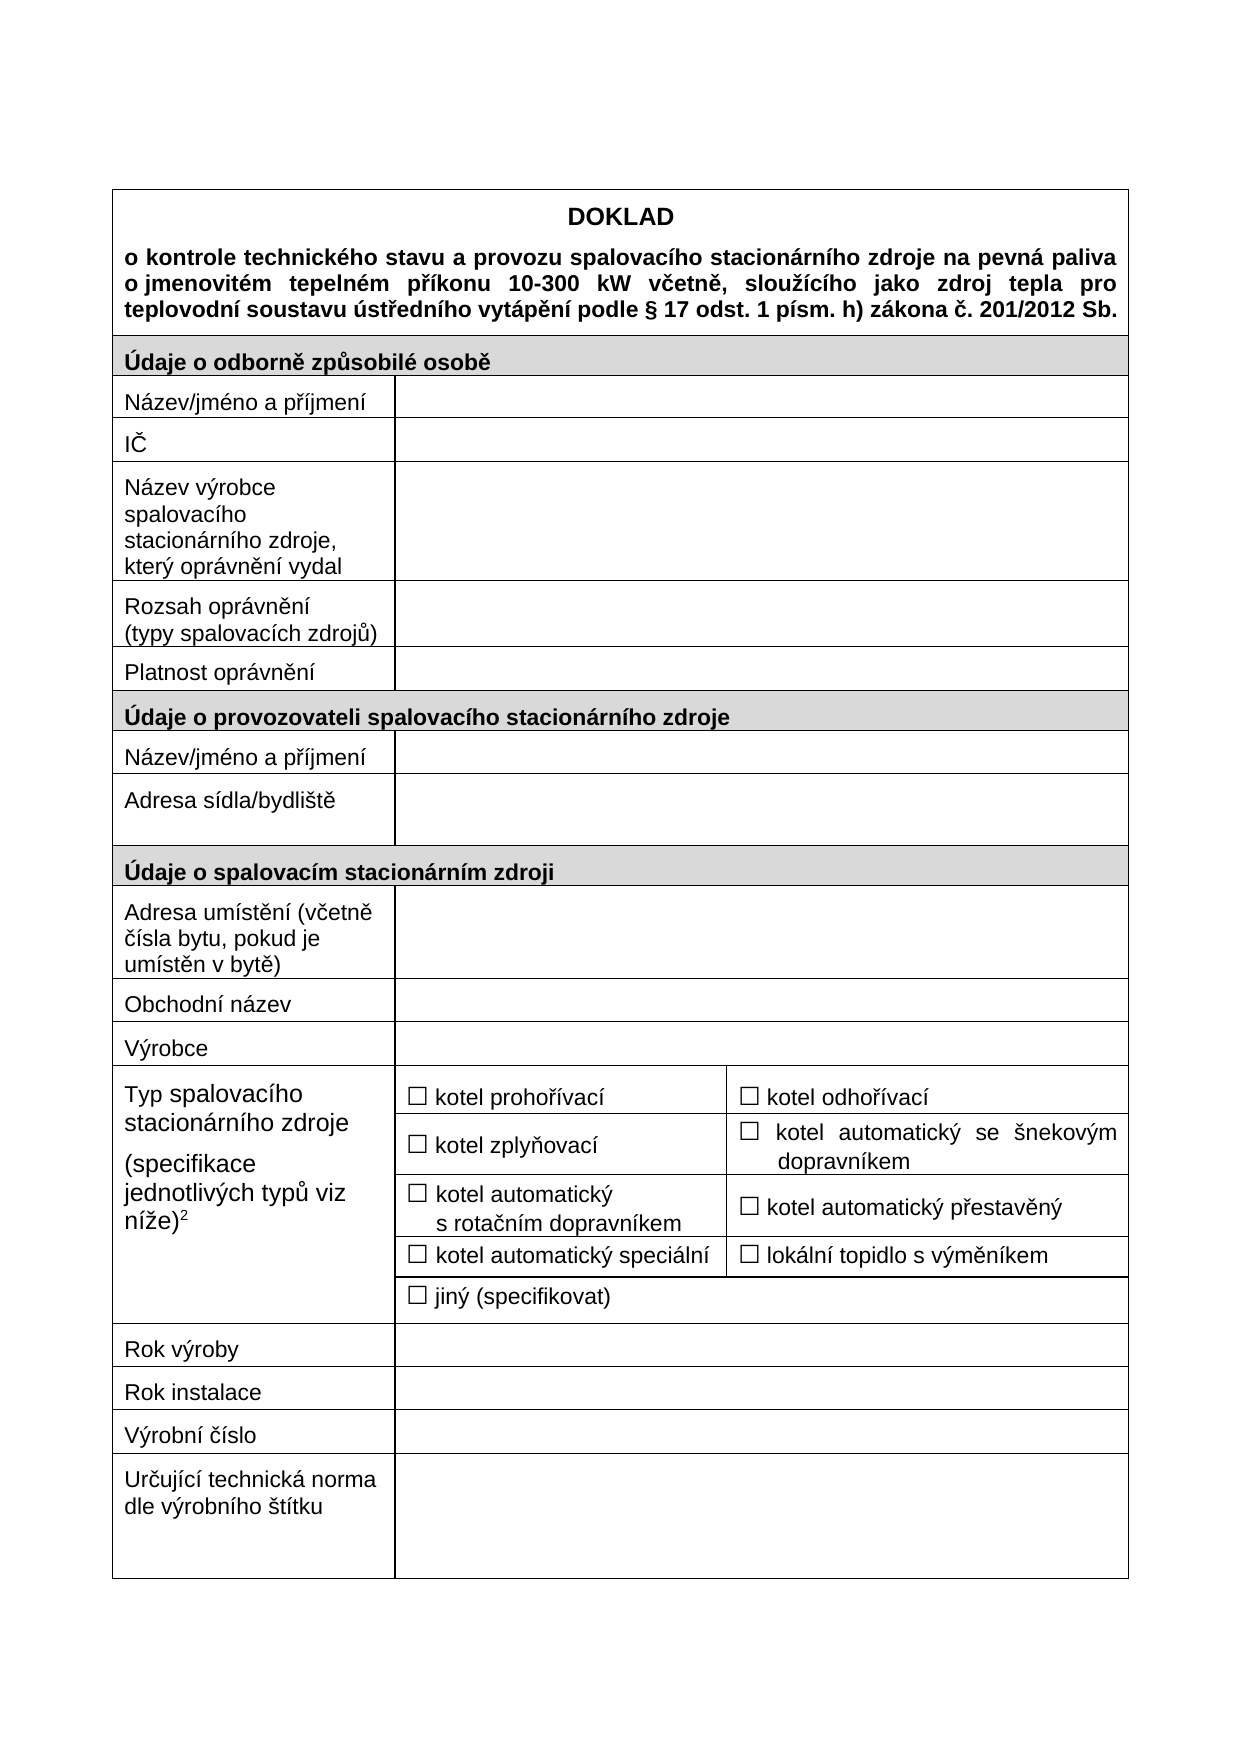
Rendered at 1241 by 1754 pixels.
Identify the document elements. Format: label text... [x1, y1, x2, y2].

table_cell [396, 774, 1128, 845]
table_cell [396, 731, 1128, 773]
table_cell kotel automatický se šnekovým dopravníkem [727, 1114, 1128, 1174]
table_cell Údaje o spalovacím stacionárním zdroji [113, 846, 1128, 885]
table_cell [396, 1022, 1128, 1065]
table_cell Typ spalovacího stacionárního zdroje (specifikace jednotlivých typů viz níže)2 [113, 1066, 394, 1323]
table_cell [396, 418, 1128, 461]
table_cell kotel automatický s rotačním dopravníkem [396, 1175, 726, 1236]
table_cell kotel automatický speciální [396, 1237, 726, 1276]
table_cell [396, 376, 1128, 417]
table_cell [396, 1367, 1128, 1409]
table_cell IČ [113, 418, 394, 461]
table_cell [396, 1454, 1128, 1577]
table_cell Název výrobce spalovacího stacionárního zdroje, který oprávnění vydal [113, 462, 394, 579]
table_cell [396, 979, 1128, 1021]
table_cell Platnost oprávnění [113, 647, 394, 690]
table_cell Název/jméno a příjmení [113, 376, 394, 417]
table_cell Rok výroby [113, 1324, 394, 1366]
table_cell kotel zplyňovací [396, 1114, 726, 1174]
table_cell Rozsah oprávnění (typy spalovacích zdrojů) [113, 581, 394, 646]
table_header DOKLAD o kontrole technického stavu a provozu spalovacího stacionárního zdroje na pevná paliva o jmenovitém tepelném příkonu 10-300 kW včetně, sloužícího jako zdroj tepla pro teplovodní soustavu ústředního vytápění podle § 17 odst. 1 písm. h) zákona č. 201/2012 Sb. [113, 190, 1128, 335]
table_cell [396, 462, 1128, 579]
table_cell jiný (specifikovat) [396, 1278, 1128, 1323]
table_cell [396, 647, 1128, 690]
table_cell Název/jméno a příjmení [113, 731, 394, 773]
table_cell Rok instalace [113, 1367, 394, 1409]
table_cell Výrobní číslo [113, 1410, 394, 1453]
table_cell lokální topidlo s výměníkem [727, 1237, 1128, 1276]
table_cell Údaje o provozovateli spalovacího stacionárního zdroje [113, 691, 1128, 730]
table_cell [396, 581, 1128, 646]
table_cell kotel automatický přestavěný [727, 1175, 1128, 1236]
table_cell [396, 1324, 1128, 1366]
table_cell Adresa sídla/bydliště [113, 774, 394, 845]
table_cell kotel odhořívací [727, 1066, 1128, 1113]
table_cell Obchodní název [113, 979, 394, 1021]
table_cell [113, 1454, 394, 1577]
table_cell kotel prohořívací [396, 1066, 726, 1113]
table_cell [396, 1410, 1128, 1453]
table_cell Údaje o odborně způsobilé osobě [113, 336, 1128, 375]
table_cell Výrobce [113, 1022, 394, 1065]
table_cell Adresa umístění (včetně čísla bytu, pokud je umístěn v bytě) [113, 886, 394, 978]
table_cell [396, 886, 1128, 978]
